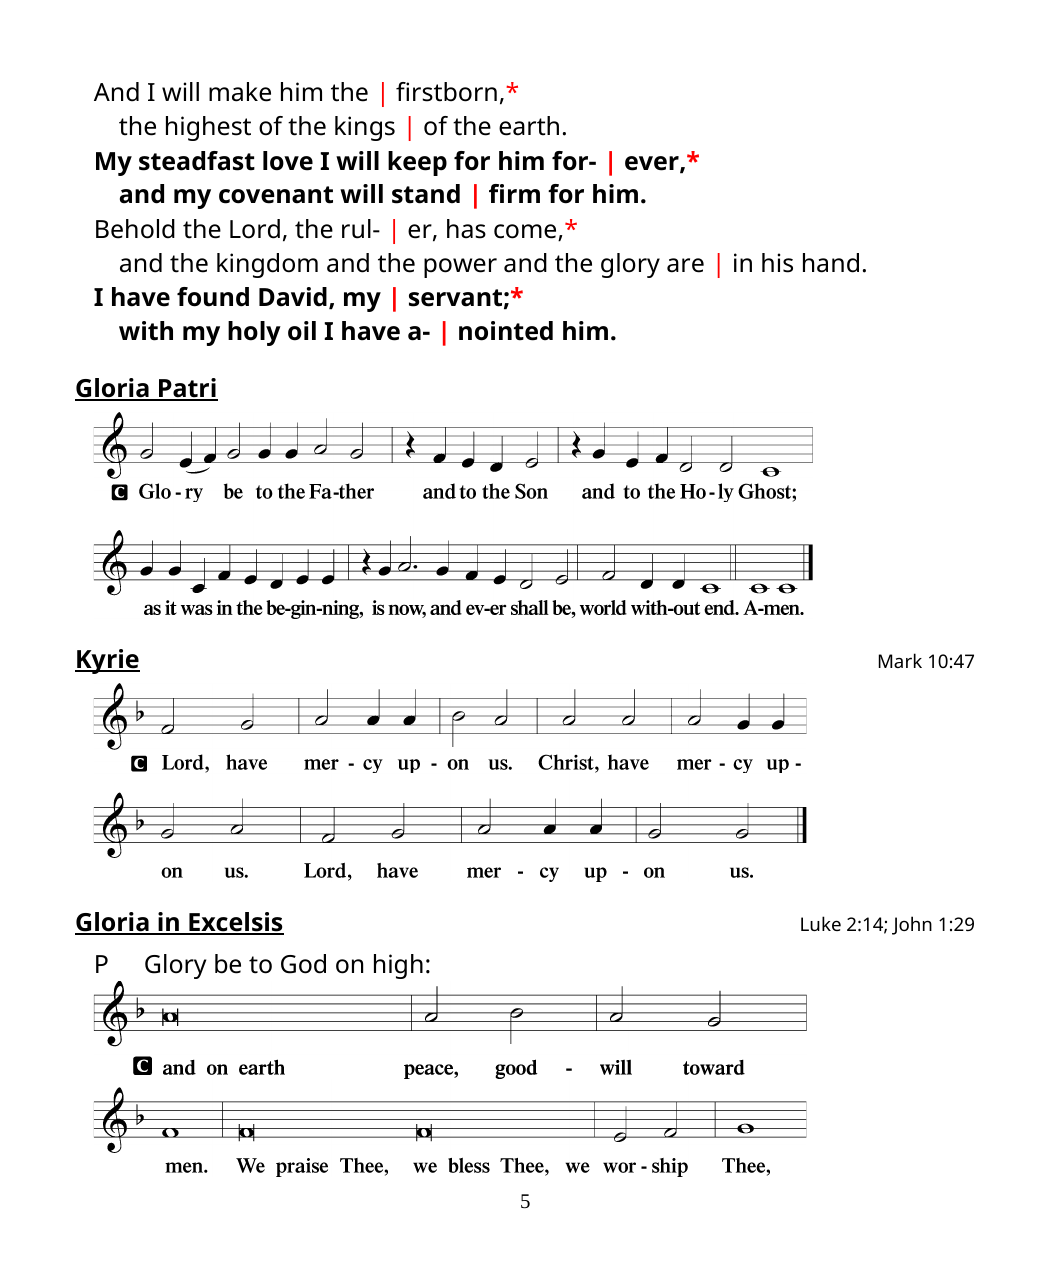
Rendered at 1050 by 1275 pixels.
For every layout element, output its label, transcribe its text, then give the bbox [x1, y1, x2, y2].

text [94, 75, 975, 347]
text P Glory be to God on high: [94, 947, 975, 981]
text Gloria Patri [75, 370, 975, 404]
text Gloria in Excelsis Luke 2:14; John 1:29 [75, 904, 975, 939]
picture [93, 412, 813, 619]
text Kyrie Mark 10:47 [75, 642, 975, 676]
picture [93, 981, 807, 1177]
picture [93, 683, 807, 882]
